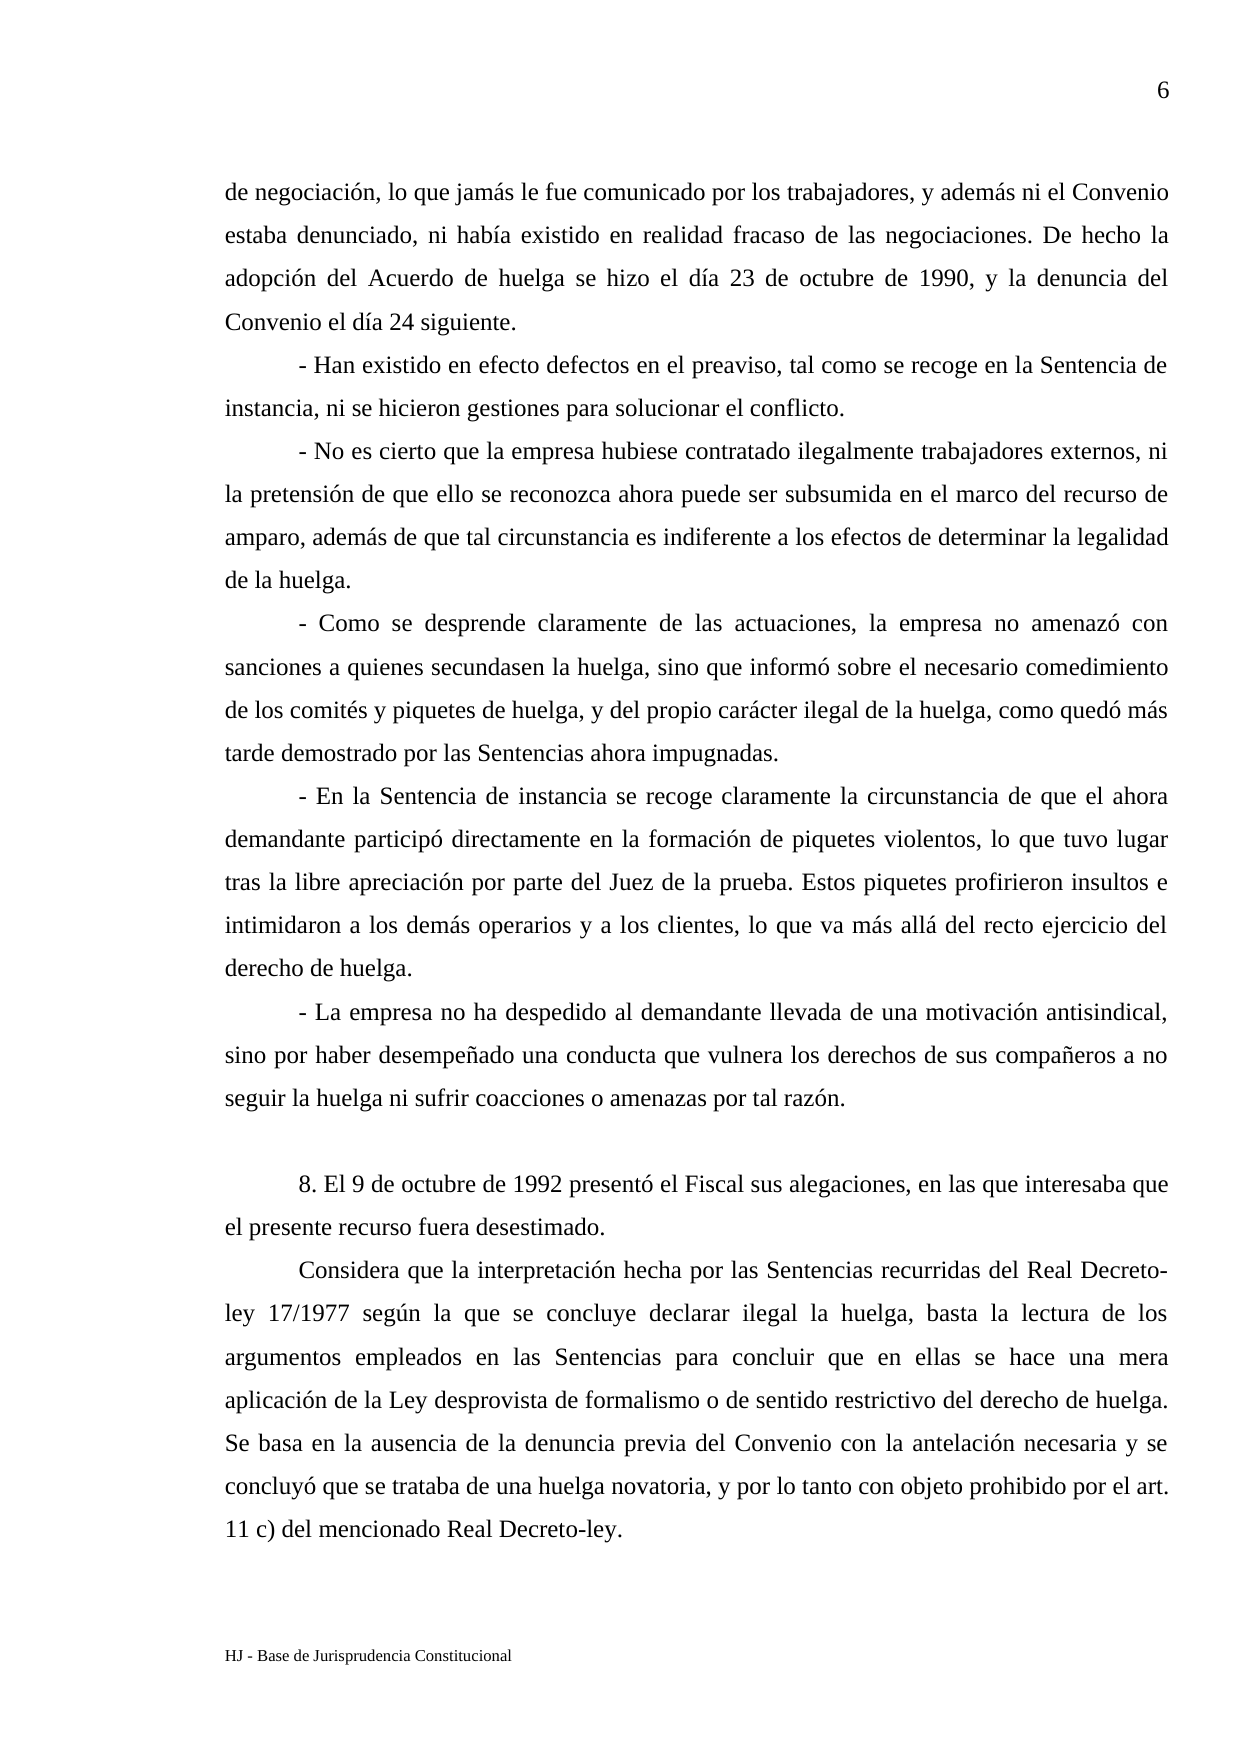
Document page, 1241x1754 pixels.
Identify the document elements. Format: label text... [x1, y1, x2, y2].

text - No es cierto que la empresa hubiese contratado ilegalmente trabajadores externos, ni la pretensión de que ello se reconozca ahora puede ser subsumida en el marco del recurso de amparo, además de que tal circunstancia es indiferente a los efectos de determinar la legalidad de la huelga. [224, 436, 1169, 594]
text Considera que la interpretación hecha por las Sentencias recurridas del Real Decreto-ley 17/1977 según la que se concluye declarar ilegal la huelga, basta la lectura de los argumentos empleados en las Sentencias para concluir que en ellas se hace una mera aplicación de la Ley desprovista de formalismo o de sentido restrictivo del derecho de huelga. Se basa en la ausencia de la denuncia previa del Convenio con la antelación necesaria y se concluyó que se trataba de una huelga novatoria, y por lo tanto con objeto prohibido por el art. 11 c) del mencionado Real Decreto-ley. [224, 1255, 1169, 1543]
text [224, 177, 1169, 335]
text - En la Sentencia de instancia se recoge claramente la circunstancia de que el ahora demandante participó directamente en la formación de piquetes violentos, lo que tuvo lugar tras la libre apreciación por parte del Juez de la prueba. Estos piquetes profirieron insultos e intimidaron a los demás operarios y a los clientes, lo que va más allá del recto ejercicio del derecho de huelga. [224, 781, 1169, 982]
text - La empresa no ha despedido al demandante llevada de una motivación antisindical, sino por haber desempeñado una conducta que vulnera los derechos de sus compañeros a no seguir la huelga ni sufrir coacciones o amenazas por tal razón. [224, 997, 1169, 1112]
text - Como se desprende claramente de las actuaciones, la empresa no amenazó con sanciones a quienes secundasen la huelga, sino que informó sobre el necesario comedimiento de los comités y piquetes de huelga, y del propio carácter ilegal de la huelga, como quedó más tarde demostrado por las Sentencias ahora impugnadas. [224, 608, 1169, 767]
text - Han existido en efecto defectos en el preaviso, tal como se recoge en la Sentencia de instancia, ni se hicieron gestiones para solucionar el conflicto. [224, 350, 1169, 422]
text 8. El 9 de octubre de 1992 presentó el Fiscal sus alegaciones, en las que interesaba que el presente recurso fuera desestimado. [224, 1169, 1169, 1241]
